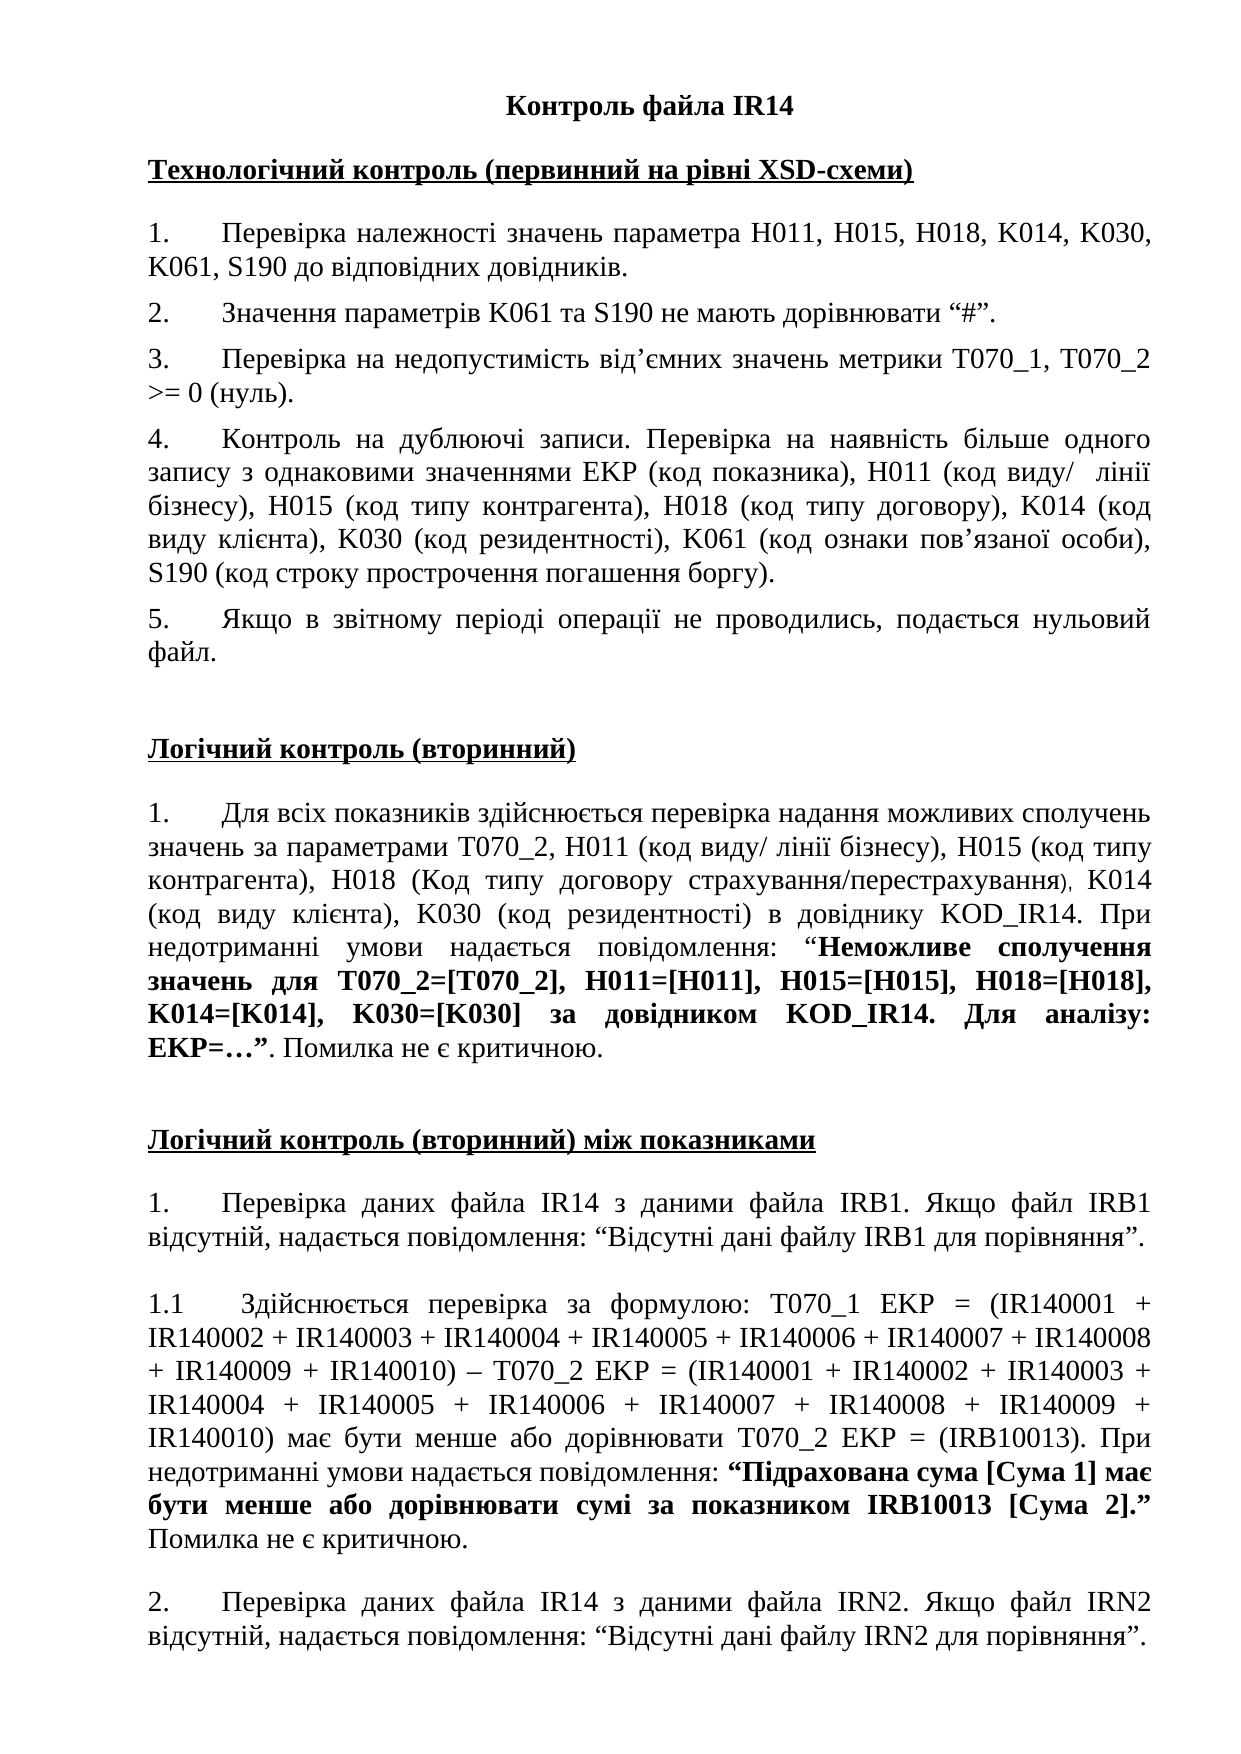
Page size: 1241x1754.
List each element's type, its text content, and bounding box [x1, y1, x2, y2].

text Логічний контроль (вторинний) [148, 732, 1152, 765]
list Якщо в звітному періоді операції не проводились, подається нульовий файл. [148, 601, 1152, 668]
list Для всіх показників здійснюється перевірка надання можливих сполучень значень за параметрами T070_2, H011 (код виду/ лінії бізнесу), H015 (код типу контрагента), H018 (Код типу договору страхування/перестрахування), K014 (код виду клієнта), K030 (код резидентності) в довіднику KOD_IR14. При недотриманні умови надається повідомлення: “Неможливе сполучення значень для T070_2=[T070_2], H011=[H011], H015=[H015], H018=[H018], K014=[K014], K030=[K030] за довідником KOD_IR14. Для аналізу: EKP=…”. Помилка не є критичною. [148, 795, 1152, 1063]
list Здійснюється перевірка за формулою: T070_1 EKP = (IR140001 + IR140002 + IR140003 + IR140004 + IR140005 + IR140006 + IR140007 + IR140008 + IR140009 + IR140010) – T070_2 EKP = (IR140001 + IR140002 + IR140003 + IR140004 + IR140005 + IR140006 + IR140007 + IR140008 + IR140009 + IR140010) має бути менше або дорівнювати T070_2 EKP = (IRB10013). При недотриманні умови надається повідомлення: “Підрахована сума [Сума 1] має бути менше або дорівнювати сумі за показником IRB10013 [Сума 2].” Помилка не є критичною. [148, 1286, 1152, 1554]
text Контроль файла IR14 [148, 88, 1152, 122]
list Перевірка даних файла IR14 з даними файла IRB1. Якщо файл IRB1 відсутній, надається повідомлення: “Відсутні дані файлу IRB1 для порівняння”. [148, 1186, 1152, 1253]
list Перевірка належності значень параметра H011, H015, H018, K014, K030, K061, S190 до відповідних довідників. [148, 216, 1152, 283]
text Технологічний контроль (первинний на рівні XSD-схеми) [148, 152, 1152, 186]
list Перевірка на недопустимість від’ємних значень метрики T070_1, T070_2 >= 0 (нуль). [148, 341, 1152, 408]
list Значення параметрів K061 та S190 не мають дорівнювати “#”. [148, 295, 1152, 329]
list Контроль на дублюючі записи. Перевірка на наявність більше одного запису з однаковими значеннями EKP (код показника), H011 (код виду/ лінії бізнесу), H015 (код типу контрагента), H018 (код типу договору), K014 (код виду клієнта), K030 (код резидентності), K061 (код ознаки пов’язаної особи), S190 (код строку прострочення погашення боргу). [148, 421, 1152, 588]
text Логічний контроль (вторинний) між показниками [148, 1122, 1152, 1156]
list Перевірка даних файла IR14 з даними файла IRN2. Якщо файл IRN2 відсутній, надається повідомлення: “Відсутні дані файлу IRN2 для порівняння”. [148, 1584, 1152, 1652]
